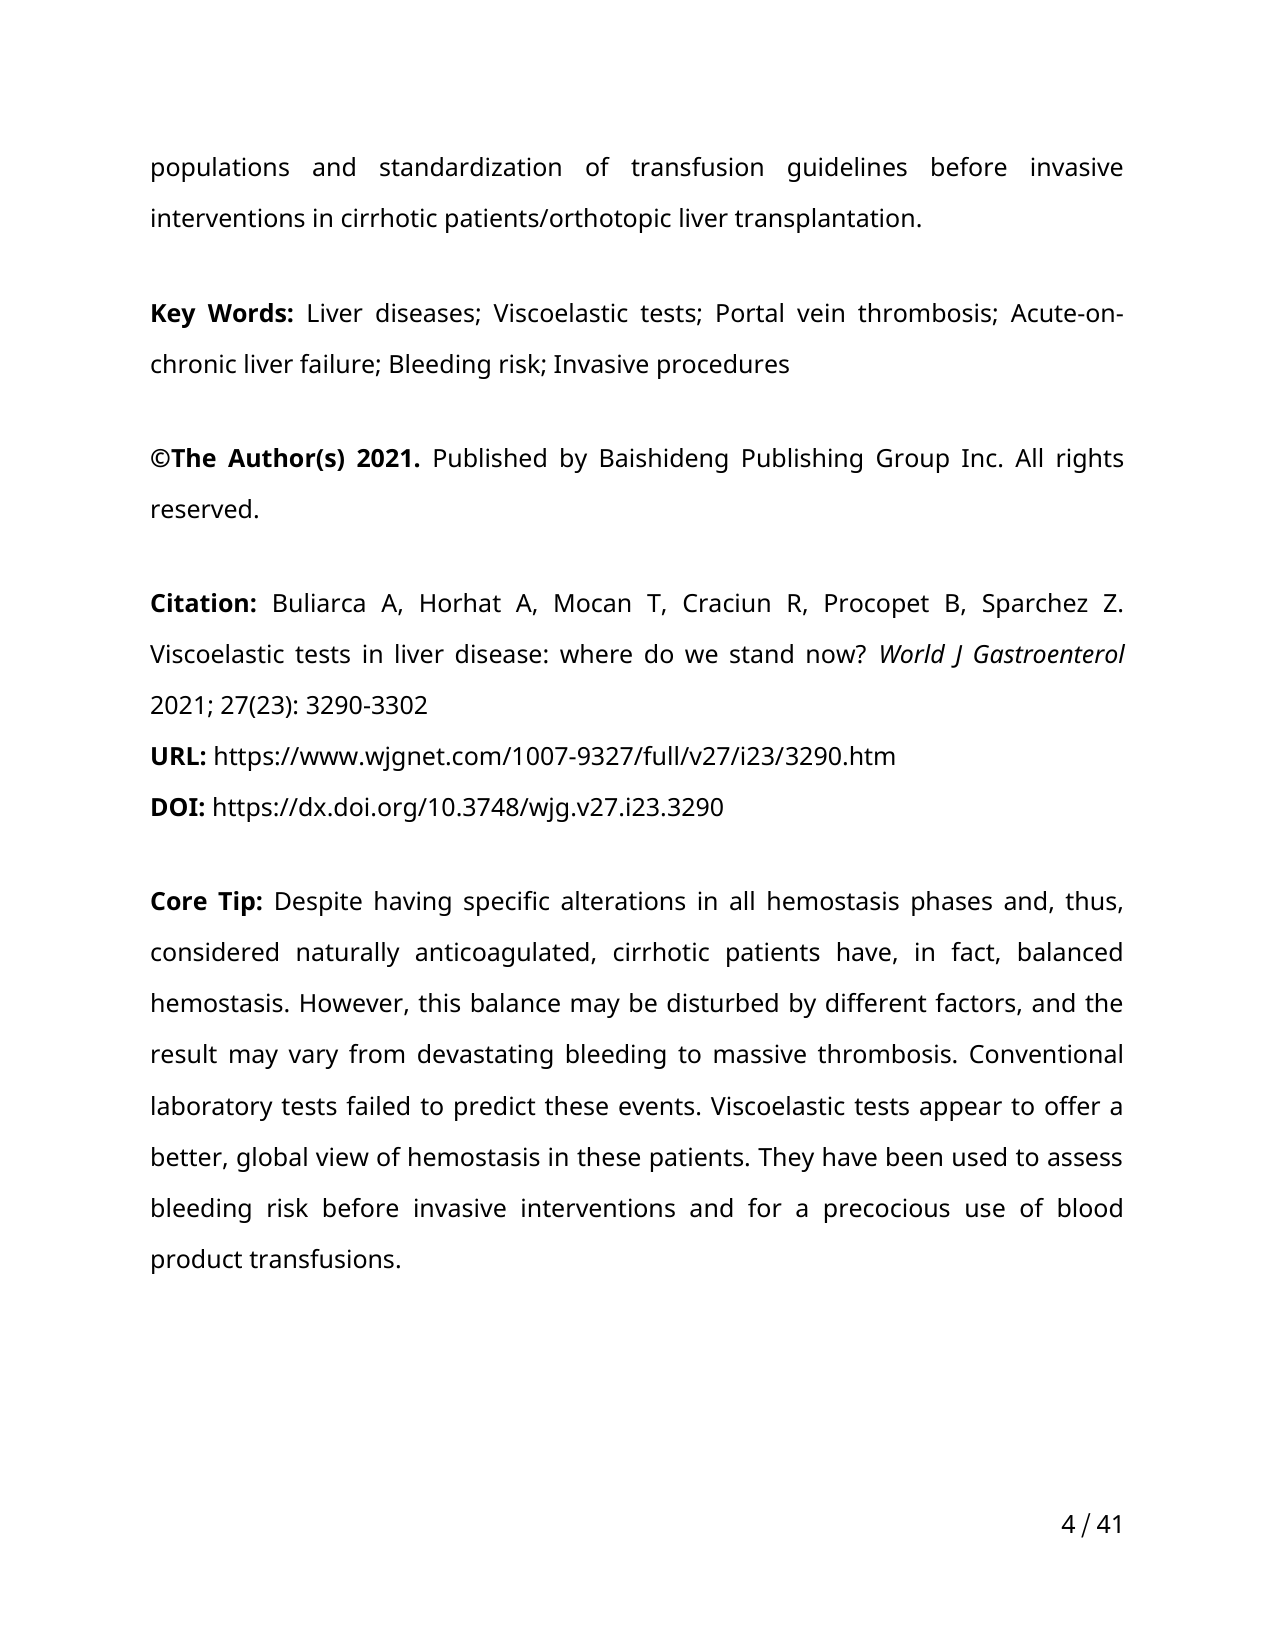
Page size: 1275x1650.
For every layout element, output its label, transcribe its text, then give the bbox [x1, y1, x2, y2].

text DOI: https://dx.doi.org/10.3748/wjg.v27.i23.3290 [150, 790, 1125, 824]
text Key Words: Liver diseases; Viscoelastic tests; Portal vein thrombosis; Acute-on-chronic liver failure; Bleeding risk; Invasive procedures [150, 295, 1125, 380]
text URL: https://www.wjgnet.com/1007-9327/full/v27/i23/3290.htm [150, 739, 1125, 773]
text Core Tip: Despite having specific alterations in all hemostasis phases and, thus, considered naturally anticoagulated, cirrhotic patients have, in fact, balanced hemostasis. However, this balance may be disturbed by different factors, and the result may vary from devastating bleeding to massive thrombosis. Conventional laboratory tests failed to predict these events. Viscoelastic tests appear to offer a better, global view of hemostasis in these patients. They have been used to assess bleeding risk before invasive interventions and for a precocious use of blood product transfusions. [150, 884, 1125, 1275]
text Citation: Buliarca A, Horhat A, Mocan T, Craciun R, Procopet B, Sparchez Z. Viscoelastic tests in liver disease: where do we stand now? World J Gastroenterol 2021; 27(23): 3290-3302 [150, 586, 1125, 722]
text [150, 150, 1125, 235]
text ©The Author(s) 2021. Published by Baishideng Publishing Group Inc. All rights reserved. [150, 440, 1125, 526]
